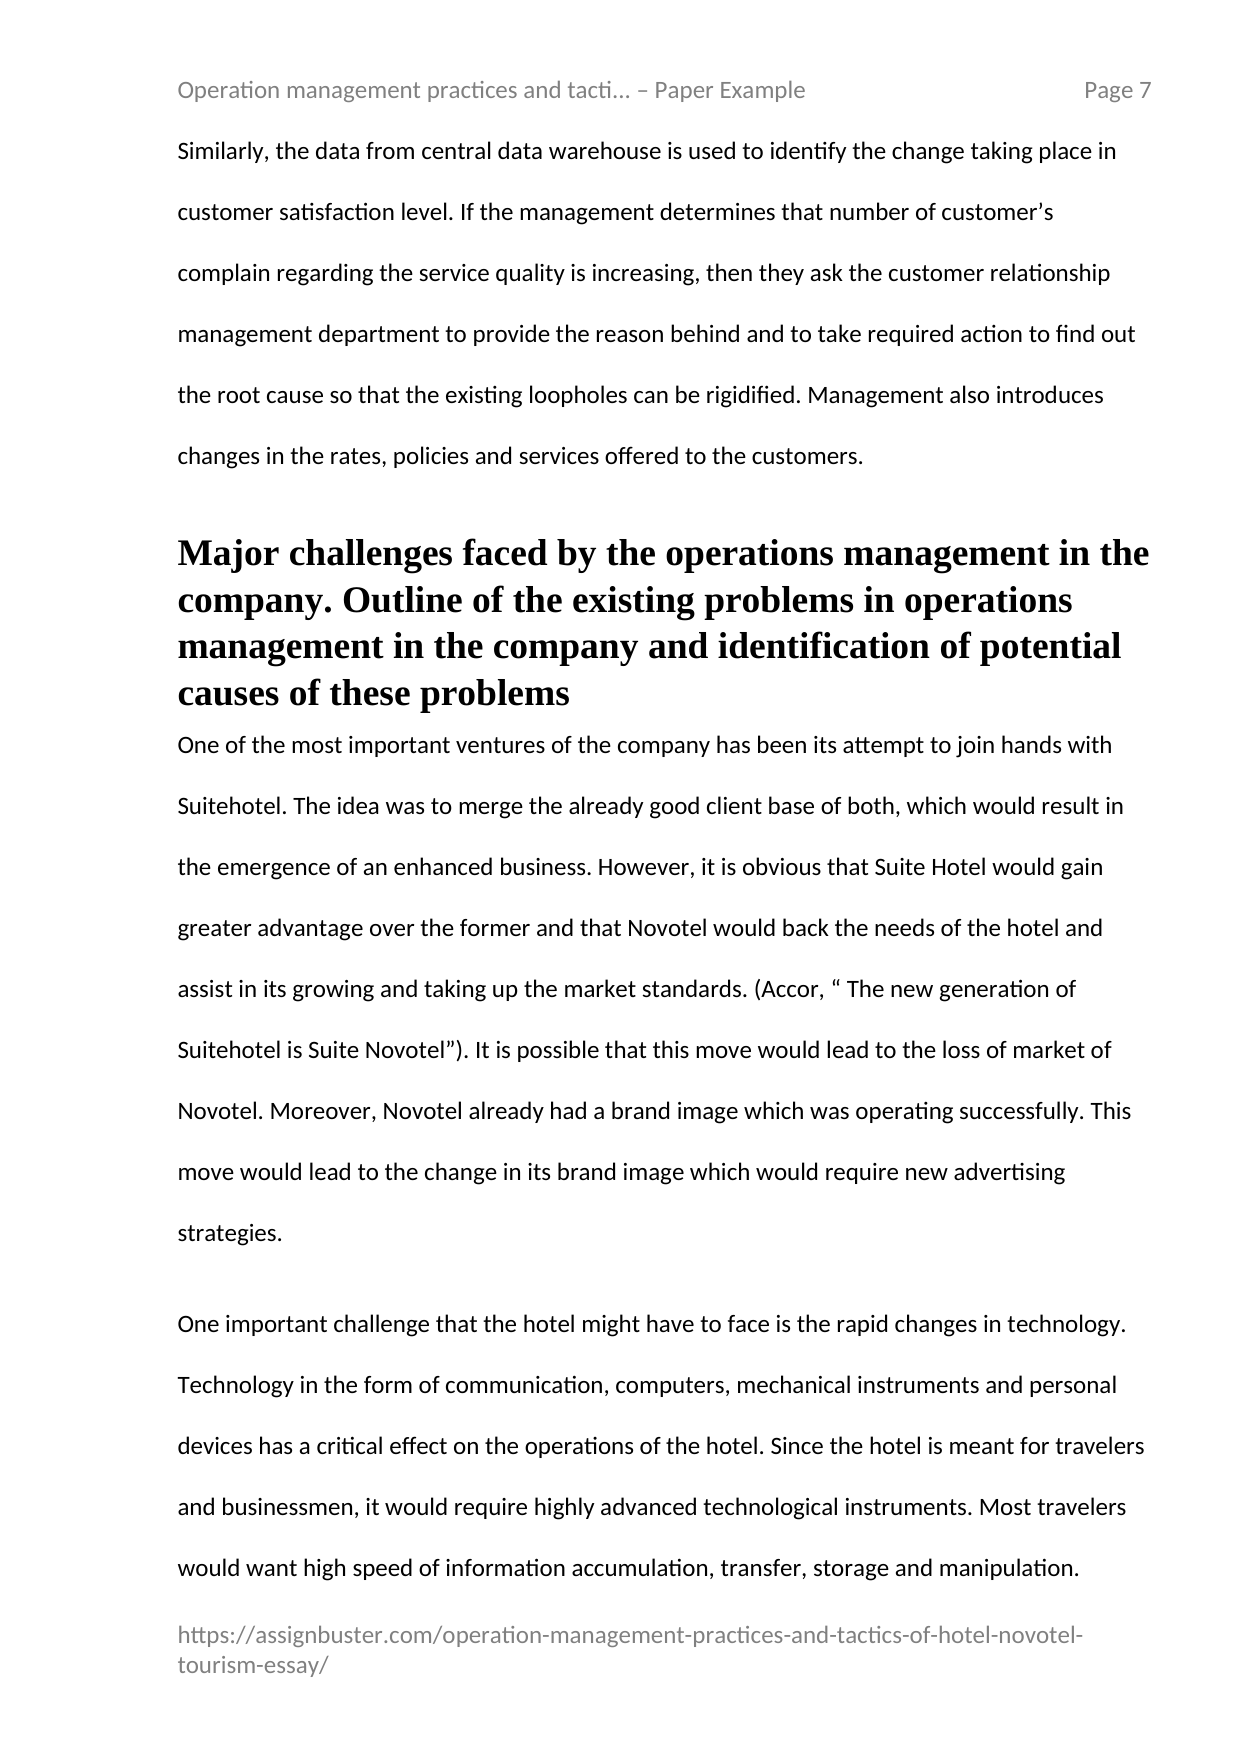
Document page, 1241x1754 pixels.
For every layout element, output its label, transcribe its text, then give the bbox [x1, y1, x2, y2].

text One of the most important ventures of the company has been its attempt to join hands with Suitehotel. The idea was to merge the already good client base of both, which would result in the emergence of an enhanced business. However, it is obvious that Suite Hotel would gain greater advantage over the former and that Novotel would back the needs of the hotel and assist in its growing and taking up the market standards. (Accor, “ The new generation of Suitehotel is Suite Novotel”). It is possible that this move would lead to the loss of market of Novotel. Moreover, Novotel already had a brand image which was operating successfully. This move would lead to the change in its brand image which would require new advertising strategies. [177, 729, 1152, 1248]
text Similarly, the data from central data warehouse is used to identify the change taking place in customer satisfaction level. If the management determines that number of customer’s complain regarding the service quality is increasing, then they ask the customer relationship management department to provide the reason behind and to take required action to find out the root cause so that the existing loopholes can be rigidified. Management also introduces changes in the rates, policies and services offered to the customers. [177, 135, 1152, 471]
subtitle Major challenges faced by the operations management in the company. Outline of the existing problems in operations management in the company and identification of potential causes of these problems [177, 531, 1152, 713]
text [177, 1308, 1152, 1583]
